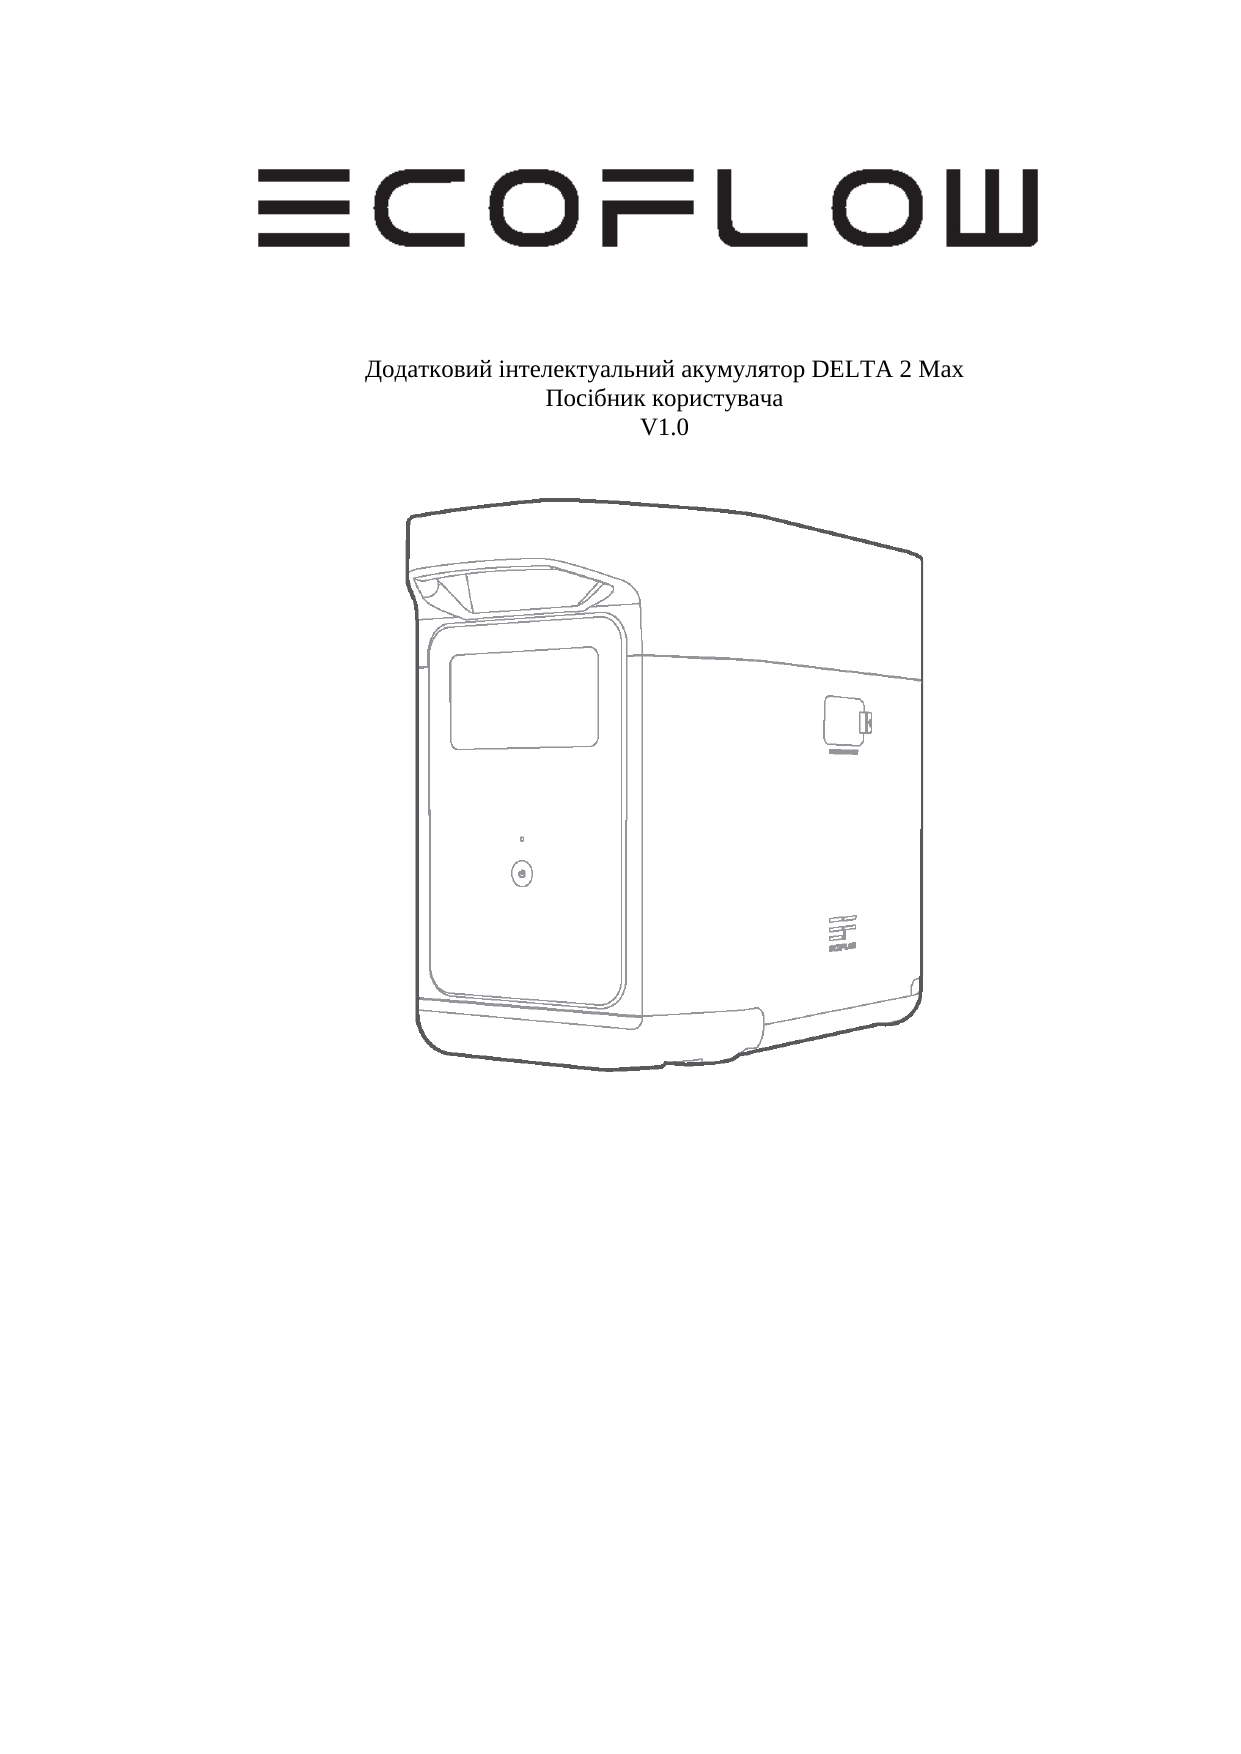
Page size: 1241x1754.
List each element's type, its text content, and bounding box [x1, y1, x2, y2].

picture [405, 498, 924, 1072]
picture [177, 118, 1078, 297]
text V1.0 [177, 412, 1152, 441]
text Додатковий інтелектуальний акумулятор DELTA 2 Мах [177, 354, 1152, 383]
text Посібник користувача [177, 383, 1152, 412]
